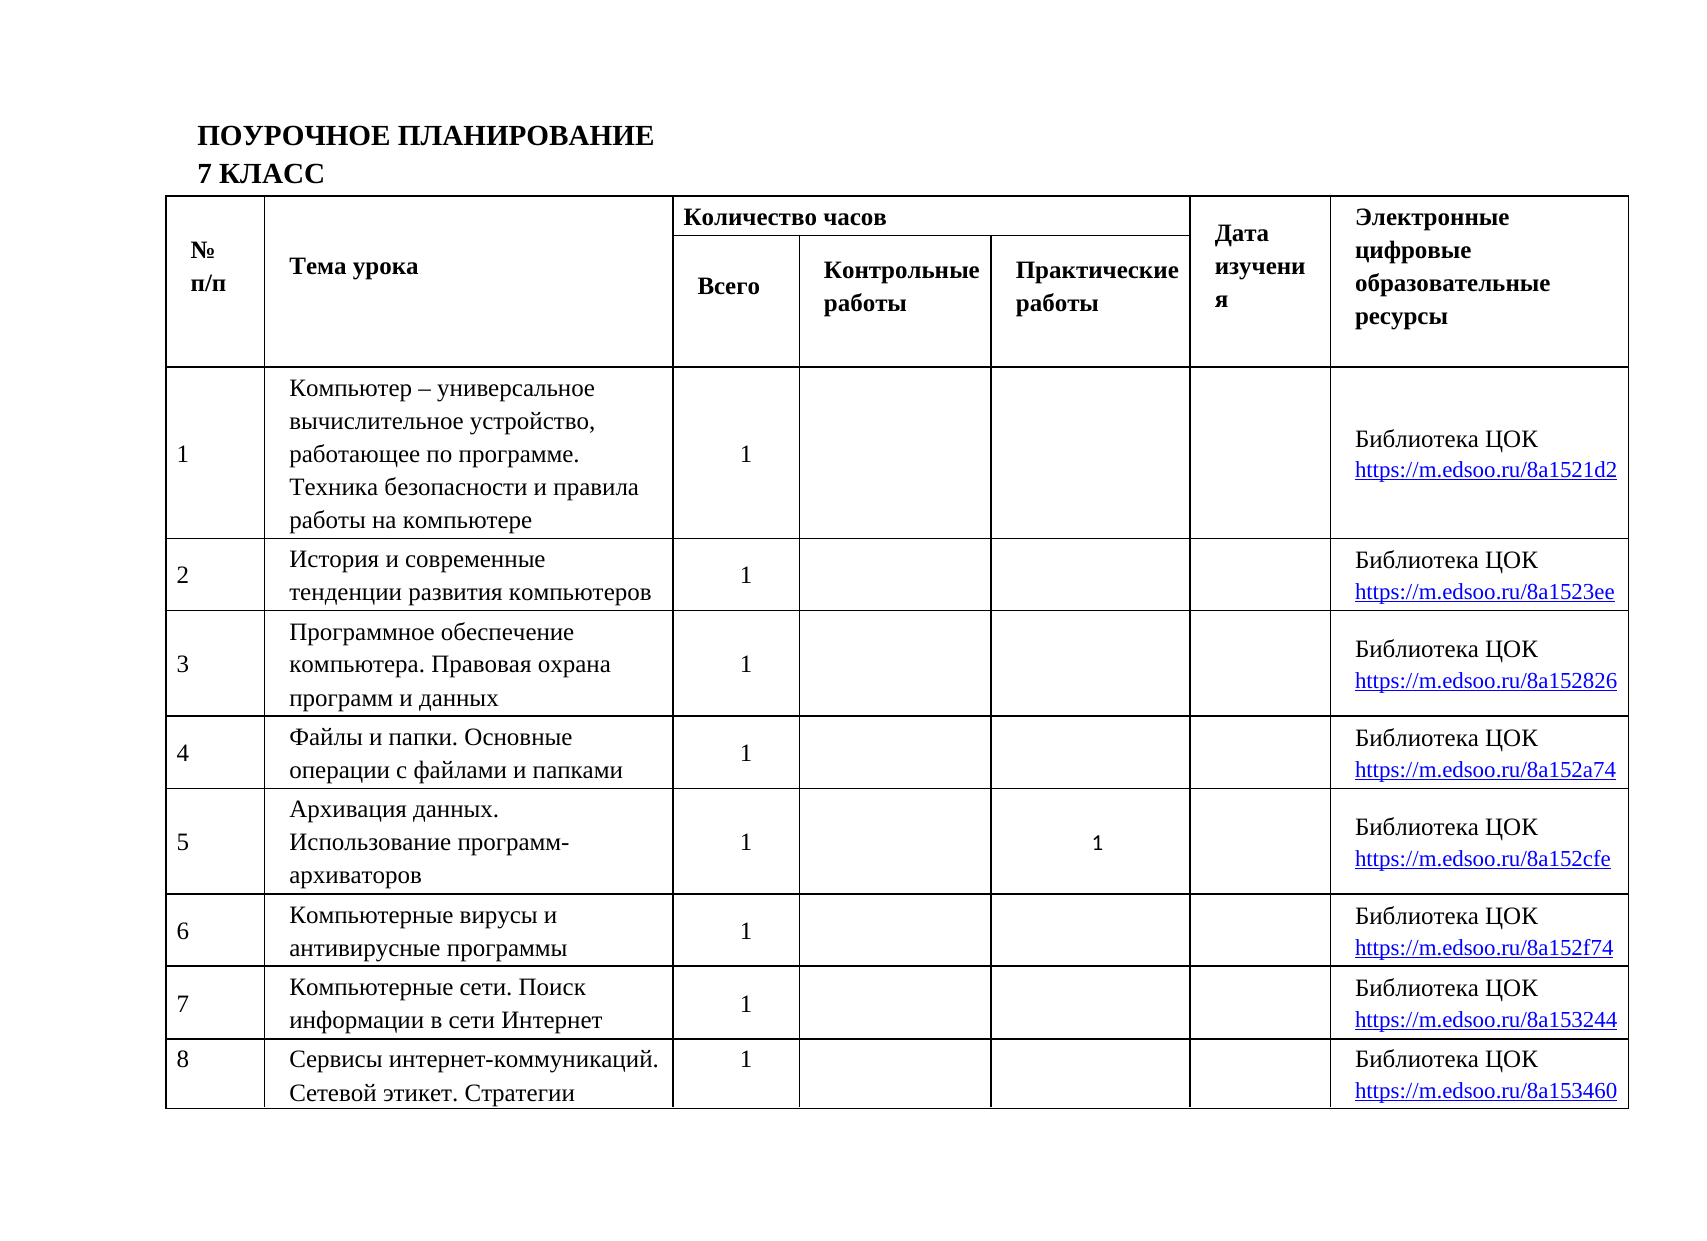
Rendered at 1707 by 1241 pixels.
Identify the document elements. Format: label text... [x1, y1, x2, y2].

table_cell [1191, 368, 1330, 537]
table_cell [800, 539, 990, 610]
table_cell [1331, 1040, 1628, 1107]
table_cell [992, 539, 1189, 610]
table_header Количество часов [674, 197, 1189, 234]
text 7 КЛАСС [190, 157, 1618, 190]
table_cell Компьютерные сети. Поиск информации в сети Интернет [265, 967, 672, 1038]
table_cell [800, 717, 990, 788]
table_cell 1 [674, 789, 799, 893]
table_header Тема урока [265, 197, 672, 366]
table_cell [992, 1040, 1189, 1107]
table_cell 4 [167, 717, 264, 788]
table_header Дата изучения [1191, 197, 1330, 366]
text ПОУРОЧНОЕ ПЛАНИРОВАНИЕ [190, 118, 1618, 152]
table_cell Всего [674, 236, 799, 366]
table_cell Архивация данных. Использование программ-архиваторов [265, 789, 672, 893]
table_cell Практические работы [992, 236, 1189, 366]
table_cell [1191, 717, 1330, 788]
table_header Электронные цифровые образовательные ресурсы [1331, 197, 1628, 366]
table_cell [800, 895, 990, 965]
table_cell [800, 967, 990, 1038]
table_cell 1 [674, 717, 799, 788]
table_cell Библиотека ЦОК https://m.edsoo.ru/8a1523ee [1331, 539, 1628, 610]
table_cell Библиотека ЦОК https://m.edsoo.ru/8a152cfe [1331, 789, 1628, 893]
table_cell [800, 1040, 990, 1107]
table_cell 7 [167, 967, 264, 1038]
table_cell 1 [674, 895, 799, 965]
table_cell Компьютер – универсальное вычислительное устройство, работающее по программе. Техника безопасности и правила работы на компьютере [265, 368, 672, 537]
table_cell 1 [674, 368, 799, 537]
table_cell 1 [674, 539, 799, 610]
table_cell 1 [674, 1040, 799, 1107]
table_cell Библиотека ЦОК https://m.edsoo.ru/8a152826 [1331, 611, 1628, 715]
table_cell Компьютерные вирусы и антивирусные программы [265, 895, 672, 965]
table_cell История и современные тенденции развития компьютеров [265, 539, 672, 610]
table_cell [1191, 611, 1330, 715]
table_header № п/п [167, 197, 264, 366]
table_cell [265, 1040, 672, 1107]
table_cell [800, 789, 990, 893]
table_cell [1191, 789, 1330, 893]
table_cell Файлы и папки. Основные операции с файлами и папками [265, 717, 672, 788]
table_cell [992, 895, 1189, 965]
table_cell 1 [674, 967, 799, 1038]
table_cell 1 [167, 368, 264, 537]
table_cell [992, 717, 1189, 788]
table_cell 8 [167, 1040, 264, 1107]
table_cell [800, 368, 990, 537]
table_cell Библиотека ЦОК https://m.edsoo.ru/8a1521d2 [1331, 368, 1628, 537]
table_cell [992, 368, 1189, 537]
table_cell Библиотека ЦОК https://m.edsoo.ru/8a152a74 [1331, 717, 1628, 788]
table_cell [1191, 539, 1330, 610]
table_cell [992, 967, 1189, 1038]
table_cell [1191, 895, 1330, 965]
table_cell 1 [992, 789, 1189, 893]
table_cell 3 [167, 611, 264, 715]
table_cell Программное обеспечение компьютера. Правовая охрана программ и данных [265, 611, 672, 715]
table_cell [800, 611, 990, 715]
table_cell [1191, 967, 1330, 1038]
table_cell 6 [167, 895, 264, 965]
table_cell [992, 611, 1189, 715]
table_cell [1191, 1040, 1330, 1107]
table_cell 5 [167, 789, 264, 893]
table_cell 2 [167, 539, 264, 610]
table_cell Библиотека ЦОК https://m.edsoo.ru/8a153244 [1331, 967, 1628, 1038]
table_cell Библиотека ЦОК https://m.edsoo.ru/8a152f74 [1331, 895, 1628, 965]
table_cell Контрольные работы [800, 236, 990, 366]
table_cell 1 [674, 611, 799, 715]
